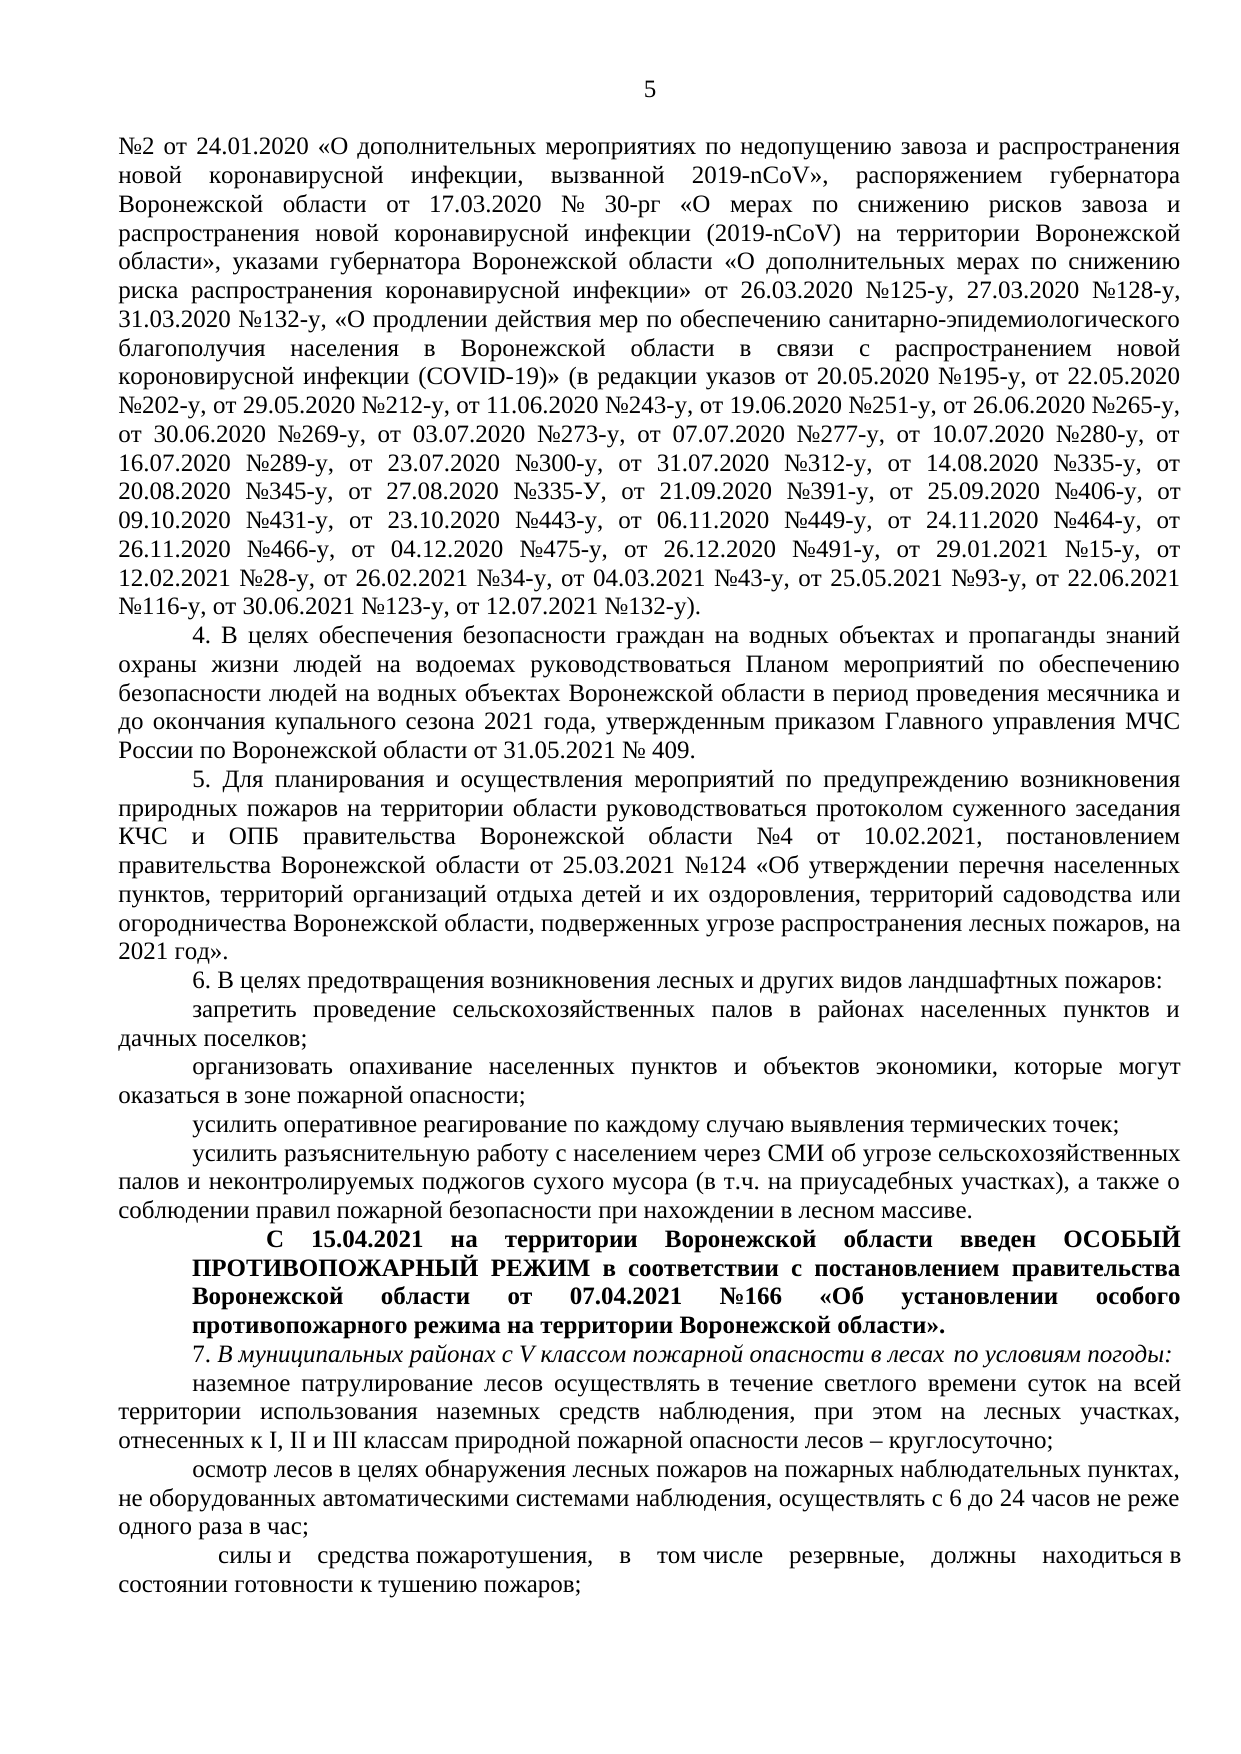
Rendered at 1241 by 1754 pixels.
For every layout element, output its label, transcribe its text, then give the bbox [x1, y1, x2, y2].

text 4. В целях обеспечения безопасности граждан на водных объектах и пропаганды знаний охраны жизни людей на водоемах руководствоваться Планом мероприятий по обеспечению безопасности людей на водных объектах Воронежской области в период проведения месячника и до окончания купального сезона 2021 года, утвержденным приказом Главного управления МЧС России по Воронежской области от 31.05.2021 № 409. [118, 620, 1181, 764]
list организовать опахивание населенных пунктов и объектов экономики, которые могут оказаться в зоне пожарной опасности; [118, 1051, 1181, 1109]
text осмотр лесов в целях обнаружения лесных пожаров на пожарных наблюдательных пунктах, не оборудованных автоматическими системами наблюдения, осуществлять с 6 до 24 часов не реже одного раза в час; [118, 1454, 1181, 1540]
text силы и средства пожаротушения, в том числе резервные, должны находиться в состоянии готовности к тушению пожаров; [118, 1540, 1181, 1598]
list запретить проведение сельскохозяйственных палов в районах населенных пунктов и дачных поселков; [118, 994, 1181, 1051]
list усилить разъяснительную работу с населением через СМИ об угрозе сельскохозяйственных палов и неконтролируемых поджогов сухого мусора (в т.ч. на приусадебных участках), а также о соблюдении правил пожарной безопасности при нахождении в лесном массиве. [118, 1138, 1181, 1224]
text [118, 131, 1181, 620]
list 6. В целях предотвращения возникновения лесных и других видов ландшафтных пожаров: [118, 965, 1181, 994]
list С 15.04.2021 на территории Воронежской области введен ОСОБЫЙ ПРОТИВОПОЖАРНЫЙ РЕЖИМ в соответствии с постановлением правительства Воронежской области от 07.04.2021 №166 «Об установлении особого противопожарного режима на территории Воронежской области». [192, 1224, 1181, 1339]
text наземное патрулирование лесов осуществлять в течение светлого времени суток на всей территории использования наземных средств наблюдения, при этом на лесных участках, отнесенных к I, II и III классам природной пожарной опасности лесов – круглосуточно; [118, 1368, 1181, 1454]
text 5. Для планирования и осуществления мероприятий по предупреждению возникновения природных пожаров на территории области руководствоваться протоколом суженного заседания КЧС и ОПБ правительства Воронежской области №4 от 10.02.2021, постановлением правительства Воронежской области от 25.03.2021 №124 «Об утверждении перечня населенных пунктов, территорий организаций отдыха детей и их оздоровления, территорий садоводства или огородничества Воронежской области, подверженных угрозе распространения лесных пожаров, на 2021 год». [118, 764, 1181, 965]
text 7. В муниципальных районах с V классом пожарной опасности в лесах по условиям погоды: [118, 1339, 1181, 1368]
list усилить оперативное реагирование по каждому случаю выявления термических точек; [118, 1109, 1181, 1138]
